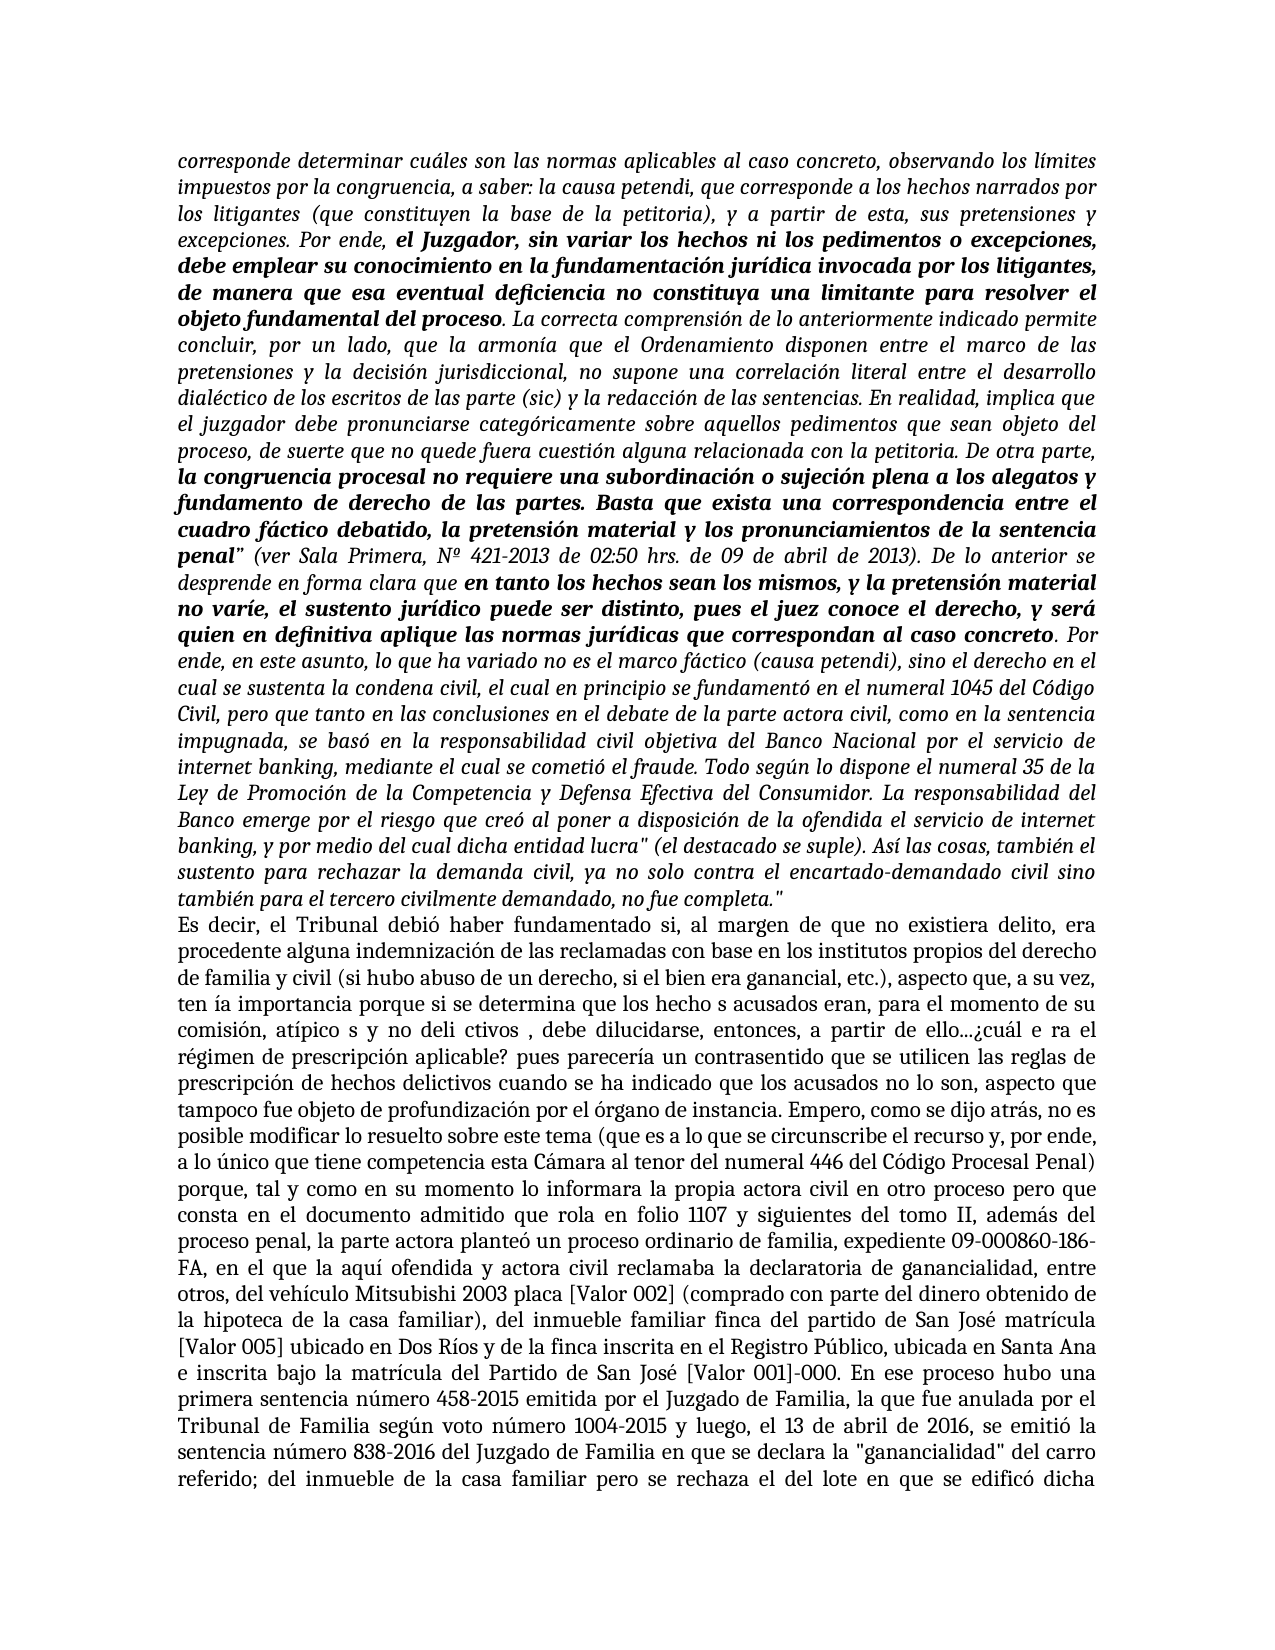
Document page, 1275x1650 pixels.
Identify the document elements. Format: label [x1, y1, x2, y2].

text [177, 148, 1098, 912]
text [177, 912, 1098, 1492]
